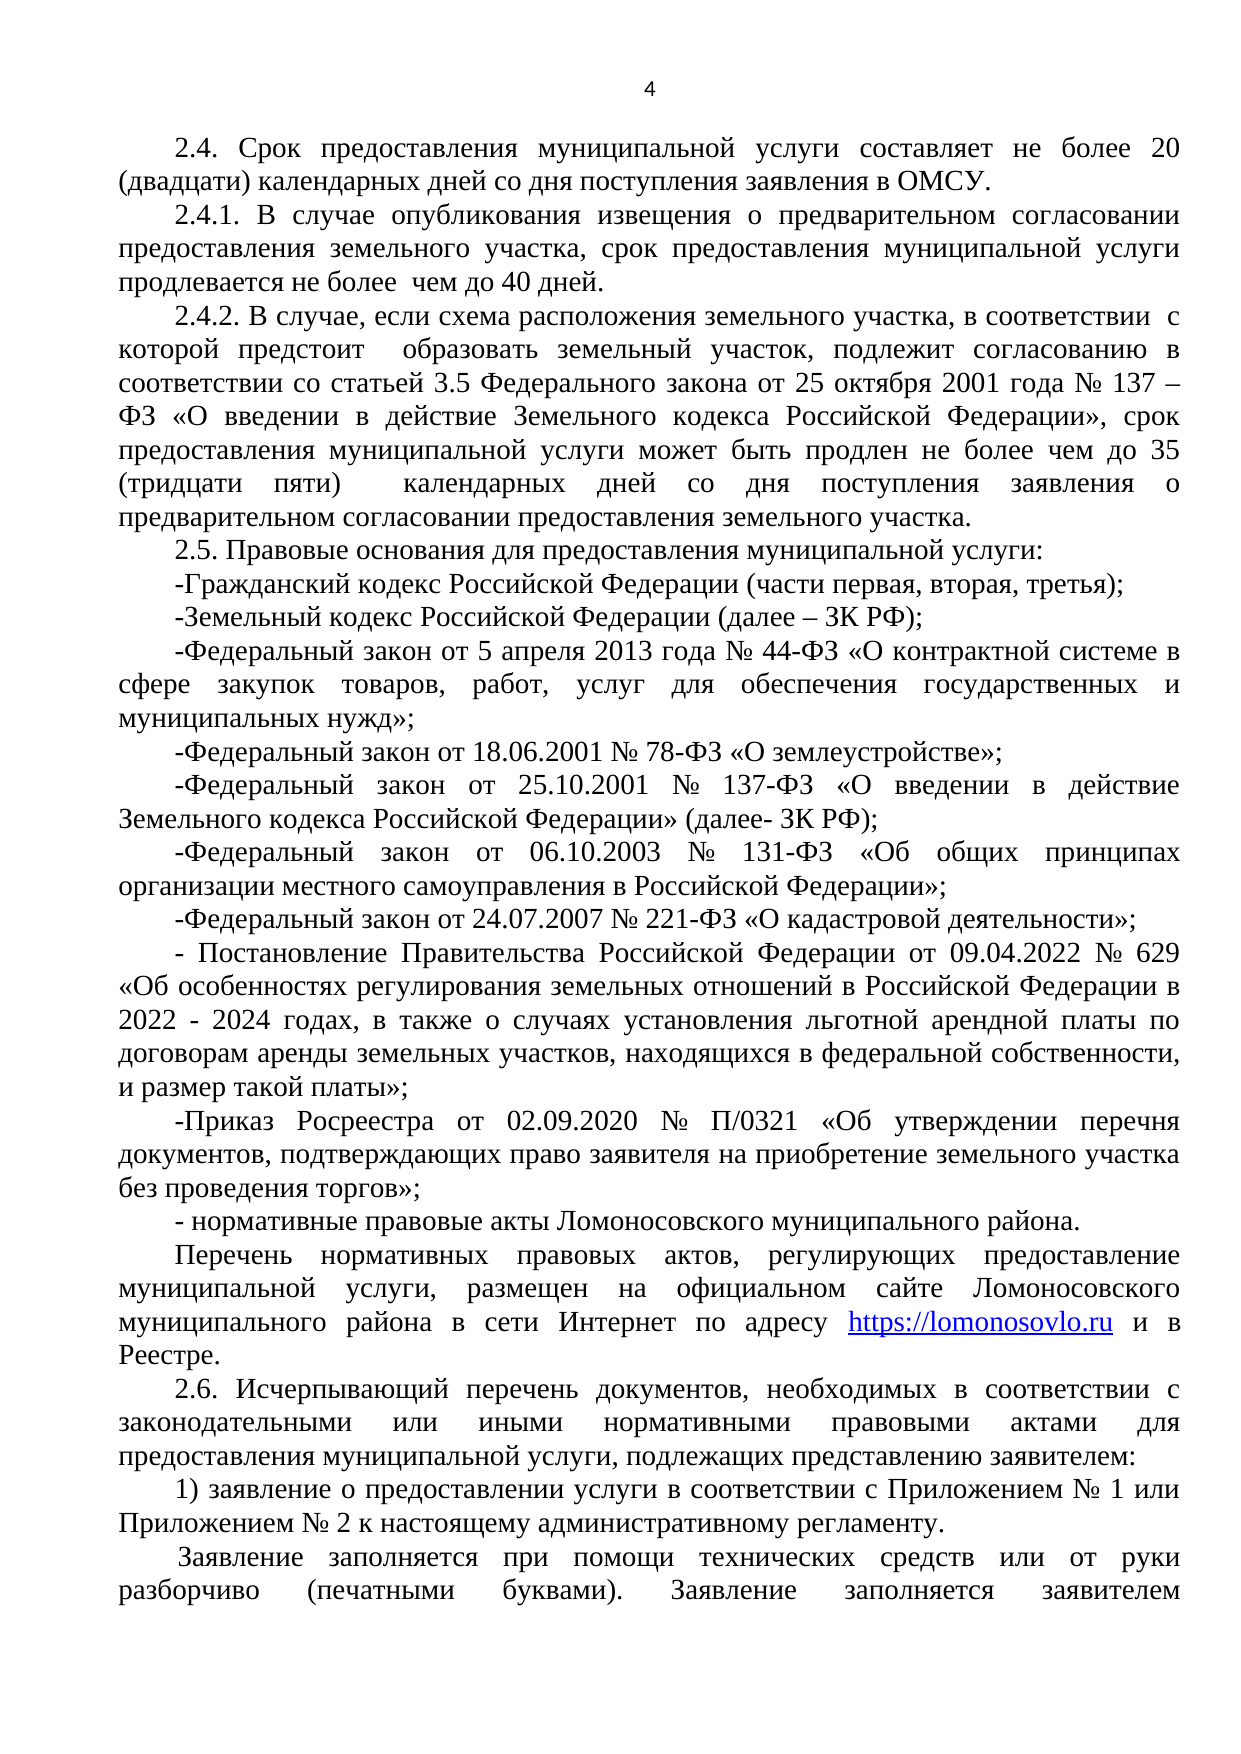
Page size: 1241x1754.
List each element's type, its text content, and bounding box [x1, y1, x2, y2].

text 2.4.2. В случае, если схема расположения земельного участка, в соответствии с которой предстоит образовать земельный участок, подлежит согласованию в соответствии со статьей 3.5 Федерального закона от 25 октября 2001 года № 137 – ФЗ «О введении в действие Земельного кодекса Российской Федерации», срок предоставления муниципальной услуги может быть продлен не более чем до 35 (тридцати пяти) календарных дней со дня поступления заявления о предварительном согласовании предоставления земельного участка. [118, 298, 1181, 532]
text 2.4. Срок предоставления муниципальной услуги составляет не более 20 (двадцати) календарных дней со дня поступления заявления в ОМСУ. [118, 130, 1181, 197]
text -Федеральный закон от 24.07.2007 № 221-ФЗ «О кадастровой деятельности»; [118, 901, 1181, 935]
text -Федеральный закон от 06.10.2003 № 131-ФЗ «Об общих принципах организации местного самоуправления в Российской Федерации»; [118, 834, 1181, 901]
text -Федеральный закон от 5 апреля 2013 года № 44-ФЗ «О контрактной системе в сфере закупок товаров, работ, услуг для обеспечения государственных и муниципальных нужд»; [118, 633, 1181, 734]
text Перечень нормативных правовых актов, регулирующих предоставление муниципальной услуги, размещен на официальном сайте Ломоносовского муниципального района в сети Интернет по адресу https://lomonosovlo.ru и в Реестре. [118, 1237, 1181, 1371]
text -Земельный кодекс Российской Федерации (далее – ЗК РФ); [118, 599, 1181, 633]
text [118, 1539, 1181, 1606]
text -Федеральный закон от 25.10.2001 № 137-ФЗ «О введении в действие Земельного кодекса Российской Федерации» (далее- ЗК РФ); [118, 767, 1181, 834]
text - Постановление Правительства Российской Федерации от 09.04.2022 № 629 «Об особенностях регулирования земельных отношений в Российской Федерации в 2022 - 2024 годах, в также о случаях установления льготной арендной платы по договорам аренды земельных участков, находящихся в федеральной собственности, и размер такой платы»; [118, 935, 1181, 1103]
text - нормативные правовые акты Ломоносовского муниципального района. [118, 1203, 1181, 1237]
text 2.6. Исчерпывающий перечень документов, необходимых в соответствии с законодательными или иными нормативными правовыми актами для предоставления муниципальной услуги, подлежащих представлению заявителем: [118, 1371, 1181, 1472]
text -Приказ Росреестра от 02.09.2020 № П/0321 «Об утверждении перечня документов, подтверждающих право заявителя на приобретение земельного участка без проведения торгов»; [118, 1103, 1181, 1203]
text -Гражданский кодекс Российской Федерации (части первая, вторая, третья); [118, 566, 1181, 599]
text 1) заявление о предоставлении услуги в соответствии с Приложением № 1 или Приложением № 2 к настоящему административному регламенту. [118, 1472, 1181, 1539]
text 2.4.1. В случае опубликования извещения о предварительном согласовании предоставления земельного участка, срок предоставления муниципальной услуги продлевается не более чем до 40 дней. [118, 197, 1181, 298]
text -Федеральный закон от 18.06.2001 № 78-ФЗ «О землеустройстве»; [118, 734, 1181, 767]
text 2.5. Правовые основания для предоставления муниципальной услуги: [118, 532, 1181, 566]
